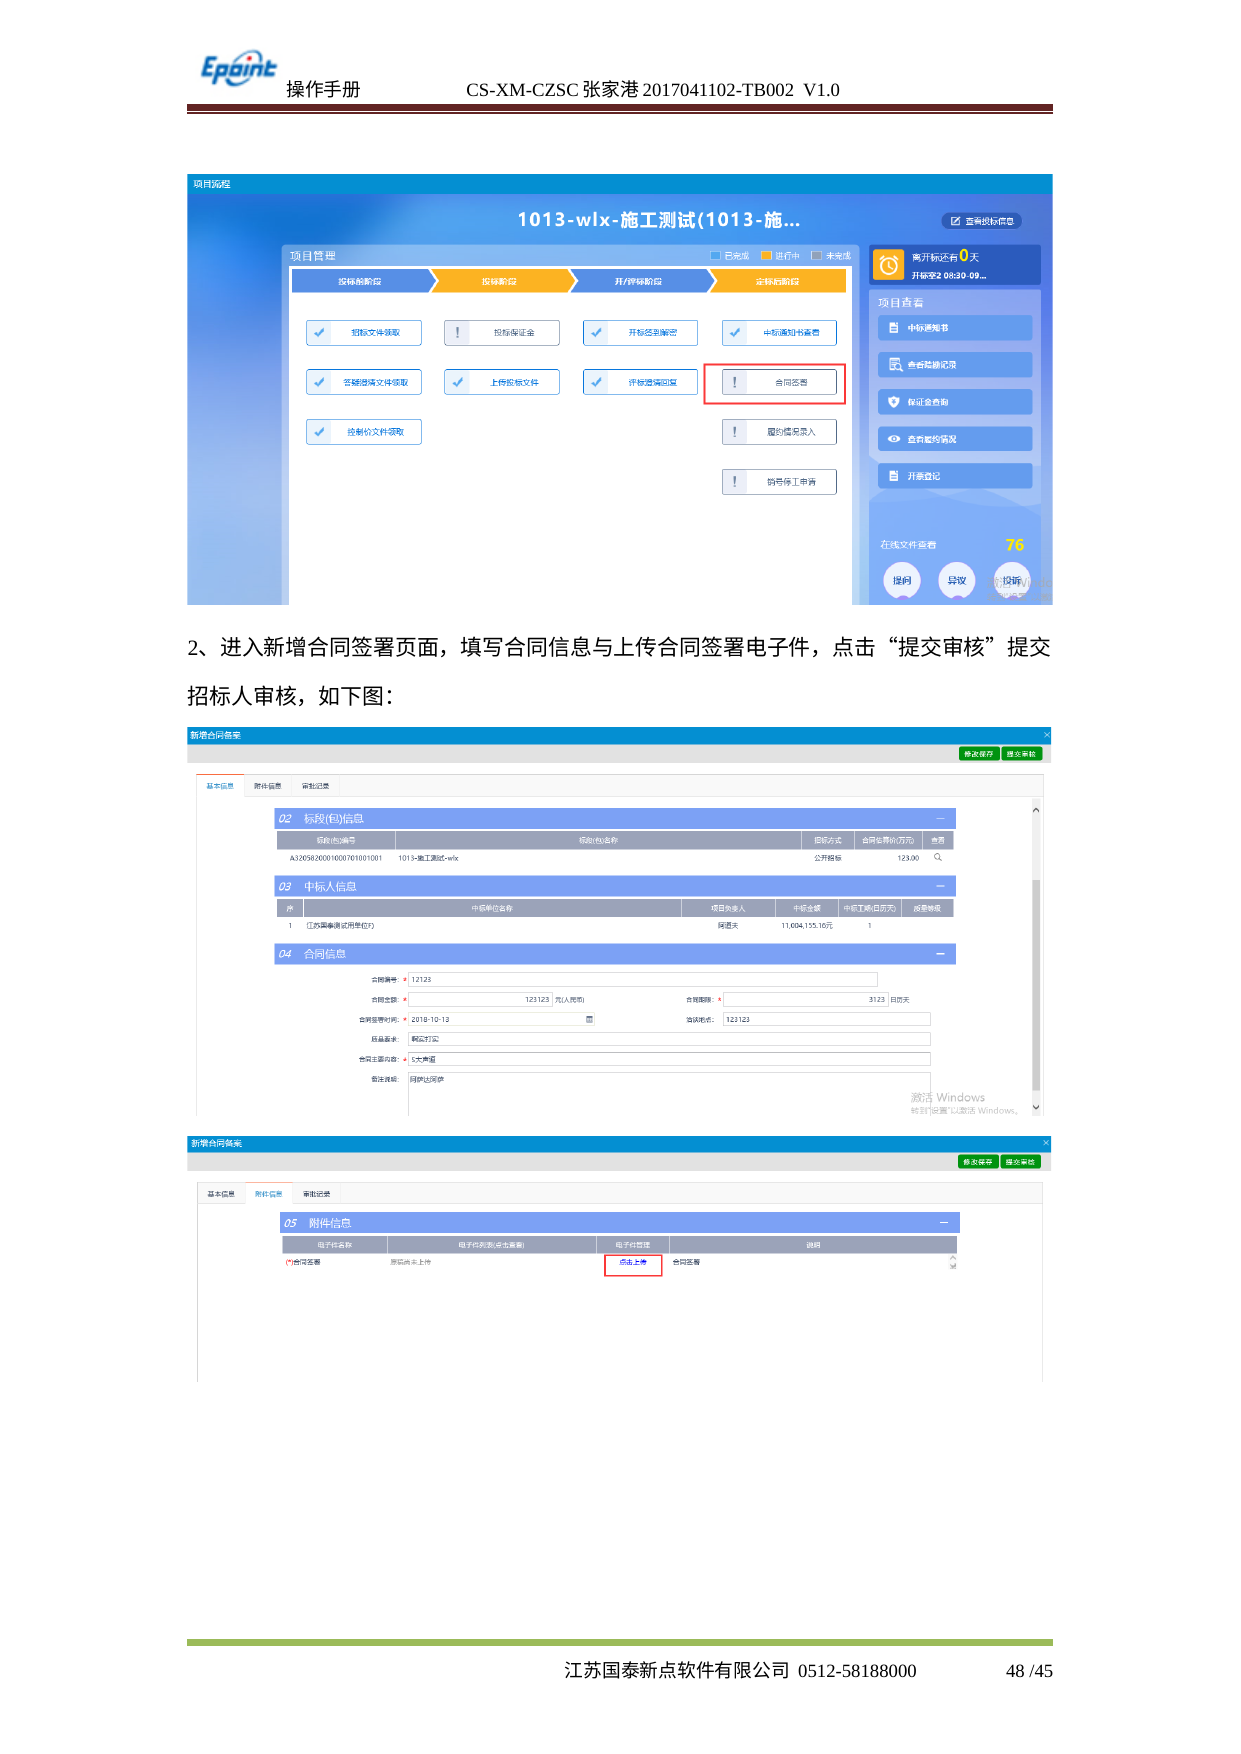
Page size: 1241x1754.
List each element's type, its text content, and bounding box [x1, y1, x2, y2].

picture [187, 1153, 1052, 1382]
list 进入新增合同签署页面，填写合同信息与上传合同签署电子件，点击“提交审核”提交招标人审核，如下图： [187, 629, 1053, 711]
picture [187, 47, 287, 97]
picture [187, 195, 1053, 605]
picture [187, 745, 1052, 1116]
